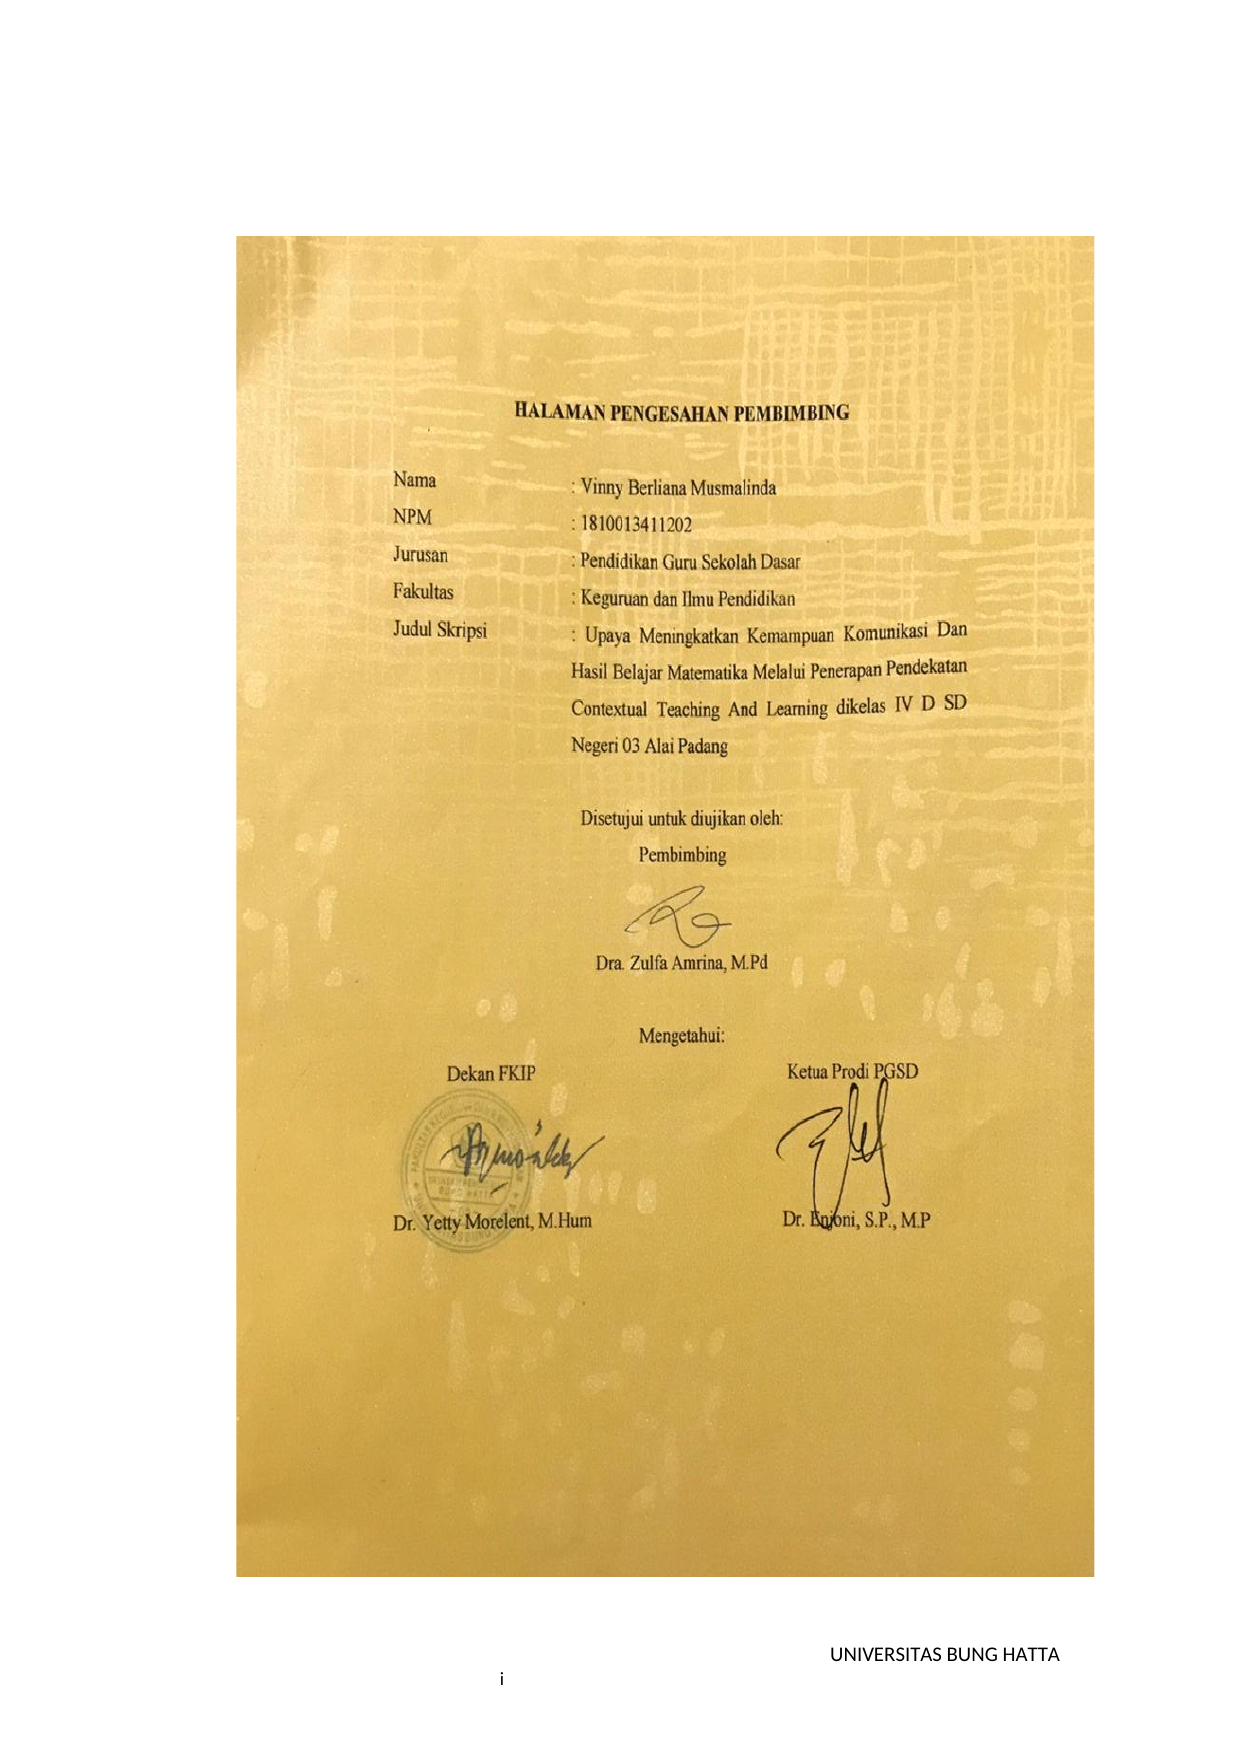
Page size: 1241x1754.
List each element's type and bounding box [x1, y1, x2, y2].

picture [236, 236, 1095, 1577]
